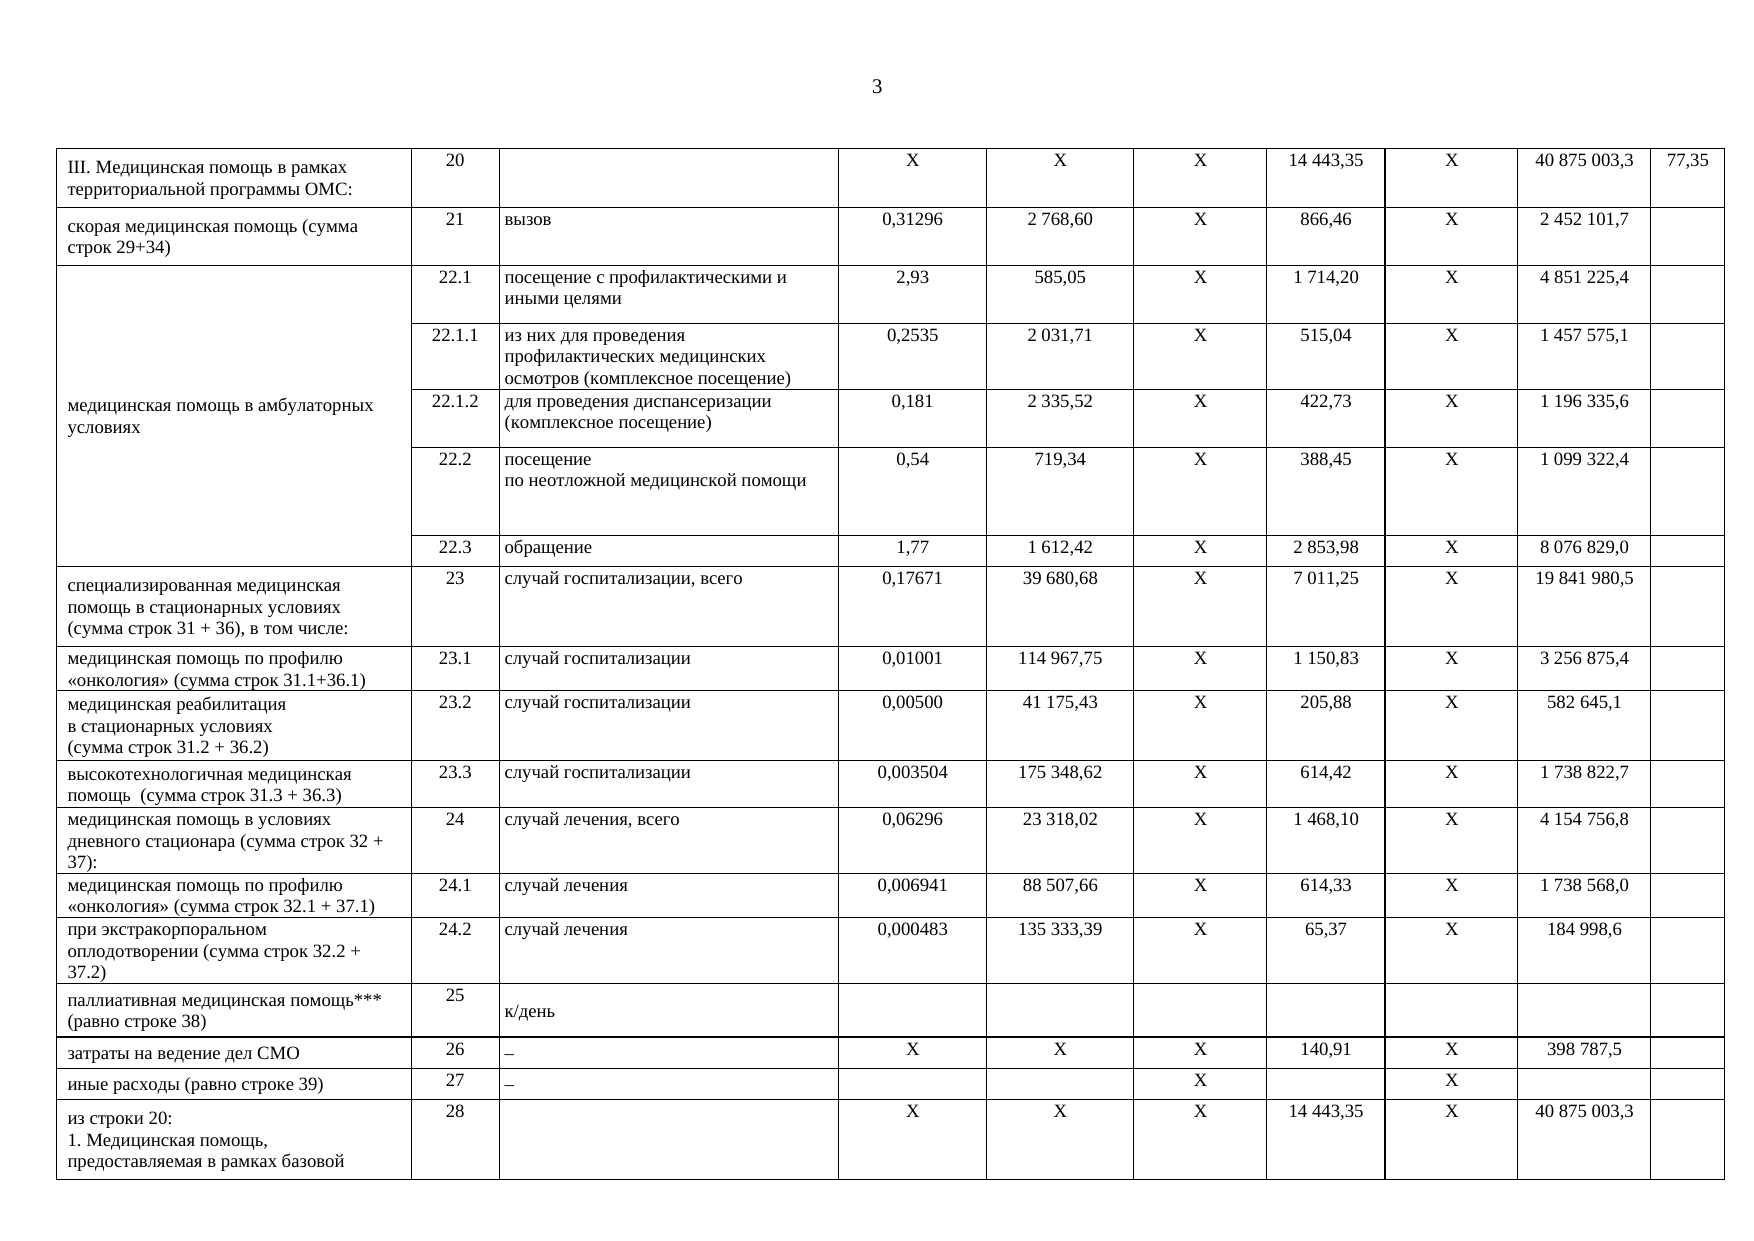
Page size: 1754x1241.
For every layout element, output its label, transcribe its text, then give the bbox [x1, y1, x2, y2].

table_cell [1134, 984, 1266, 1036]
table_cell [1651, 266, 1724, 323]
table_cell случай лечения, всего [500, 808, 838, 873]
table_cell 1 468,10 [1267, 808, 1384, 873]
table_cell 614,42 [1267, 761, 1384, 807]
table_cell 0,000483 [839, 918, 986, 983]
table_cell 2,93 [839, 266, 986, 323]
table_cell 1 738 568,0 [1518, 874, 1650, 917]
table_cell для проведения диспансеризации (комплексное посещение) [500, 390, 838, 447]
table_cell 24 [412, 808, 499, 873]
table_cell 1 457 575,1 [1518, 324, 1650, 388]
table_cell 175 348,62 [987, 761, 1133, 807]
table_cell Х [1134, 1100, 1266, 1179]
table_cell паллиативная медицинская помощь*** (равно строке 38) [57, 984, 411, 1036]
table_cell 0,31296 [839, 208, 986, 264]
table_cell Х [1134, 918, 1266, 983]
table_cell Х [1134, 874, 1266, 917]
table_cell 0,006941 [839, 874, 986, 917]
table_cell [839, 984, 986, 1036]
table_cell [1651, 1100, 1724, 1179]
table_cell при экстракорпоральном оплодотворении (сумма строк 32.2 + 37.2) [57, 918, 411, 983]
table_cell 1 099 322,4 [1518, 448, 1650, 535]
table_cell III. Медицинская помощь в рамках территориальной программы ОМС: [57, 149, 411, 207]
table_cell медицинская помощь по профилю «онкология» (сумма строк 31.1+36.1) [57, 647, 411, 690]
table_cell Х [1134, 448, 1266, 535]
table_cell 1 612,42 [987, 536, 1133, 566]
table_cell Х [1386, 808, 1517, 873]
table_cell [1651, 448, 1724, 535]
table_cell Х [1134, 1069, 1266, 1099]
table_cell [1651, 1069, 1724, 1099]
table_cell [1651, 984, 1724, 1036]
table_cell случай госпитализации [500, 761, 838, 807]
table_cell Х [1386, 1100, 1517, 1179]
table_cell 1,77 [839, 536, 986, 566]
table_cell специализированная медицинская помощь в стационарных условиях (сумма строк 31 + 36), в том числе: [57, 567, 411, 646]
table_cell 388,45 [1267, 448, 1384, 535]
table_cell Х [1386, 390, 1517, 447]
table_cell 65,37 [1267, 918, 1384, 983]
table_cell [1651, 761, 1724, 807]
table_cell 27 [412, 1069, 499, 1099]
table_cell 1 738 822,7 [1518, 761, 1650, 807]
table_cell 7 011,25 [1267, 567, 1384, 646]
table_cell случай госпитализации [500, 691, 838, 760]
table_cell [1518, 984, 1650, 1036]
table_cell [1267, 984, 1384, 1036]
table_cell Х [839, 1100, 986, 1179]
table_cell 4 154 756,8 [1518, 808, 1650, 873]
table_cell [1651, 324, 1724, 388]
table_cell затраты на ведение дел СМО [57, 1038, 411, 1068]
table_cell 28 [412, 1100, 499, 1179]
table_cell [1651, 390, 1724, 447]
table_cell 114 967,75 [987, 647, 1133, 690]
table_cell 2 031,71 [987, 324, 1133, 388]
table_cell 422,73 [1267, 390, 1384, 447]
table_cell 8 076 829,0 [1518, 536, 1650, 566]
table_cell [1651, 691, 1724, 760]
table_cell медицинская помощь в условиях дневного стационара (сумма строк 32 + 37): [57, 808, 411, 873]
table_cell Х [1134, 647, 1266, 690]
table_cell 1 714,20 [1267, 266, 1384, 323]
table_cell скорая медицинская помощь (сумма строк 29+34) [57, 208, 411, 264]
table_cell Х [839, 149, 986, 207]
table_cell Х [1134, 1038, 1266, 1068]
table_cell к/день [500, 984, 838, 1036]
table_cell 614,33 [1267, 874, 1384, 917]
table_cell [1267, 1069, 1384, 1099]
table_cell Х [1134, 691, 1266, 760]
table_cell медицинская помощь в амбулаторных условиях [57, 266, 411, 566]
table_cell [1651, 647, 1724, 690]
table_cell случай лечения [500, 874, 838, 917]
table_cell Х [1134, 324, 1266, 388]
table_cell – [500, 1069, 838, 1099]
table_cell 2 768,60 [987, 208, 1133, 264]
table_cell иные расходы (равно строке 39) [57, 1069, 411, 1099]
table_cell 14 443,35 [1267, 1100, 1384, 1179]
table_cell медицинская реабилитация в стационарных условиях (сумма строк 31.2 + 36.2) [57, 691, 411, 760]
table_cell Х [987, 1038, 1133, 1068]
table_cell 2 853,98 [1267, 536, 1384, 566]
table_cell 0,54 [839, 448, 986, 535]
table_cell случай госпитализации [500, 647, 838, 690]
table_cell 1 150,83 [1267, 647, 1384, 690]
table_cell [1651, 918, 1724, 983]
table_cell 23.3 [412, 761, 499, 807]
table_cell 40 875 003,3 [1518, 1100, 1650, 1179]
table_cell Х [1386, 874, 1517, 917]
table_cell 39 680,68 [987, 567, 1133, 646]
table_cell [1651, 874, 1724, 917]
table_cell Х [1134, 536, 1266, 566]
table_cell 23.1 [412, 647, 499, 690]
table_cell Х [1386, 691, 1517, 760]
table_cell [1518, 1069, 1650, 1099]
table_cell Х [1134, 390, 1266, 447]
table_cell 14 443,35 [1267, 149, 1384, 207]
table_cell Х [1386, 918, 1517, 983]
table_cell 24.1 [412, 874, 499, 917]
table_cell Х [1134, 149, 1266, 207]
table_cell 19 841 980,5 [1518, 567, 1650, 646]
table_cell 515,04 [1267, 324, 1384, 388]
table_cell [1651, 808, 1724, 873]
table_cell 40 875 003,3 [1518, 149, 1650, 207]
table_cell 0,2535 [839, 324, 986, 388]
table_cell Х [1134, 266, 1266, 323]
table_cell [1651, 208, 1724, 264]
table_cell Х [1386, 1069, 1517, 1099]
table_cell Х [987, 1100, 1133, 1179]
table_cell 0,003504 [839, 761, 986, 807]
table_cell [839, 1069, 986, 1099]
table_cell [500, 149, 838, 207]
table_cell 4 851 225,4 [1518, 266, 1650, 323]
table_cell обращение [500, 536, 838, 566]
table_cell 3 256 875,4 [1518, 647, 1650, 690]
table_cell 26 [412, 1038, 499, 1068]
table_cell 22.1 [412, 266, 499, 323]
table_cell Х [1134, 808, 1266, 873]
table_cell [987, 1069, 1133, 1099]
table_cell 0,06296 [839, 808, 986, 873]
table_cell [57, 1100, 411, 1179]
table_cell Х [1386, 324, 1517, 388]
table_cell Х [839, 1038, 986, 1068]
table_cell 22.3 [412, 536, 499, 566]
table_cell Х [1386, 1038, 1517, 1068]
table_cell 23.2 [412, 691, 499, 760]
table_cell Х [1134, 567, 1266, 646]
table_cell 585,05 [987, 266, 1133, 323]
table_cell вызов [500, 208, 838, 264]
table_cell 25 [412, 984, 499, 1036]
table_cell медицинская помощь по профилю «онкология» (сумма строк 32.1 + 37.1) [57, 874, 411, 917]
table_cell Х [1386, 208, 1517, 264]
table_cell 24.2 [412, 918, 499, 983]
table_cell 0,00500 [839, 691, 986, 760]
table_cell посещение по неотложной медицинской помощи [500, 448, 838, 535]
table_cell 1 196 335,6 [1518, 390, 1650, 447]
table_cell 88 507,66 [987, 874, 1133, 917]
table_cell [1386, 984, 1517, 1036]
table_cell Х [1134, 761, 1266, 807]
table_cell Х [987, 149, 1133, 207]
table_cell Х [1134, 208, 1266, 264]
table_cell 205,88 [1267, 691, 1384, 760]
table_cell из них для проведения профилактических медицинских осмотров (комплексное посещение) [500, 324, 838, 388]
table_cell случай госпитализации, всего [500, 567, 838, 646]
table_cell 719,34 [987, 448, 1133, 535]
table_cell 184 998,6 [1518, 918, 1650, 983]
table_cell 0,181 [839, 390, 986, 447]
table_cell [500, 1100, 838, 1179]
table_cell Х [1386, 448, 1517, 535]
table_cell Х [1386, 567, 1517, 646]
table_cell 0,01001 [839, 647, 986, 690]
table_cell 23 318,02 [987, 808, 1133, 873]
table_cell 582 645,1 [1518, 691, 1650, 760]
table_cell – [500, 1038, 838, 1068]
table_cell 21 [412, 208, 499, 264]
table_cell случай лечения [500, 918, 838, 983]
table_cell Х [1386, 266, 1517, 323]
table_cell 2 452 101,7 [1518, 208, 1650, 264]
table_cell 41 175,43 [987, 691, 1133, 760]
table_cell 866,46 [1267, 208, 1384, 264]
table_cell Х [1386, 647, 1517, 690]
table_cell Х [1386, 761, 1517, 807]
table_cell 22.2 [412, 448, 499, 535]
table_cell 0,17671 [839, 567, 986, 646]
table_cell 140,91 [1267, 1038, 1384, 1068]
table_cell [1651, 536, 1724, 566]
table_cell высокотехнологичная медицинская помощь (сумма строк 31.3 + 36.3) [57, 761, 411, 807]
table_cell 20 [412, 149, 499, 207]
table_cell [1651, 1038, 1724, 1068]
table_cell 23 [412, 567, 499, 646]
table_cell 77,35 [1651, 149, 1724, 207]
table_cell 22.1.2 [412, 390, 499, 447]
table_cell Х [1386, 149, 1517, 207]
table_cell [1651, 567, 1724, 646]
table_cell 398 787,5 [1518, 1038, 1650, 1068]
table_cell Х [1386, 536, 1517, 566]
table_cell 22.1.1 [412, 324, 499, 388]
table_cell [987, 984, 1133, 1036]
table_cell 2 335,52 [987, 390, 1133, 447]
table_cell 135 333,39 [987, 918, 1133, 983]
table_cell посещение с профилактическими и иными целями [500, 266, 838, 323]
